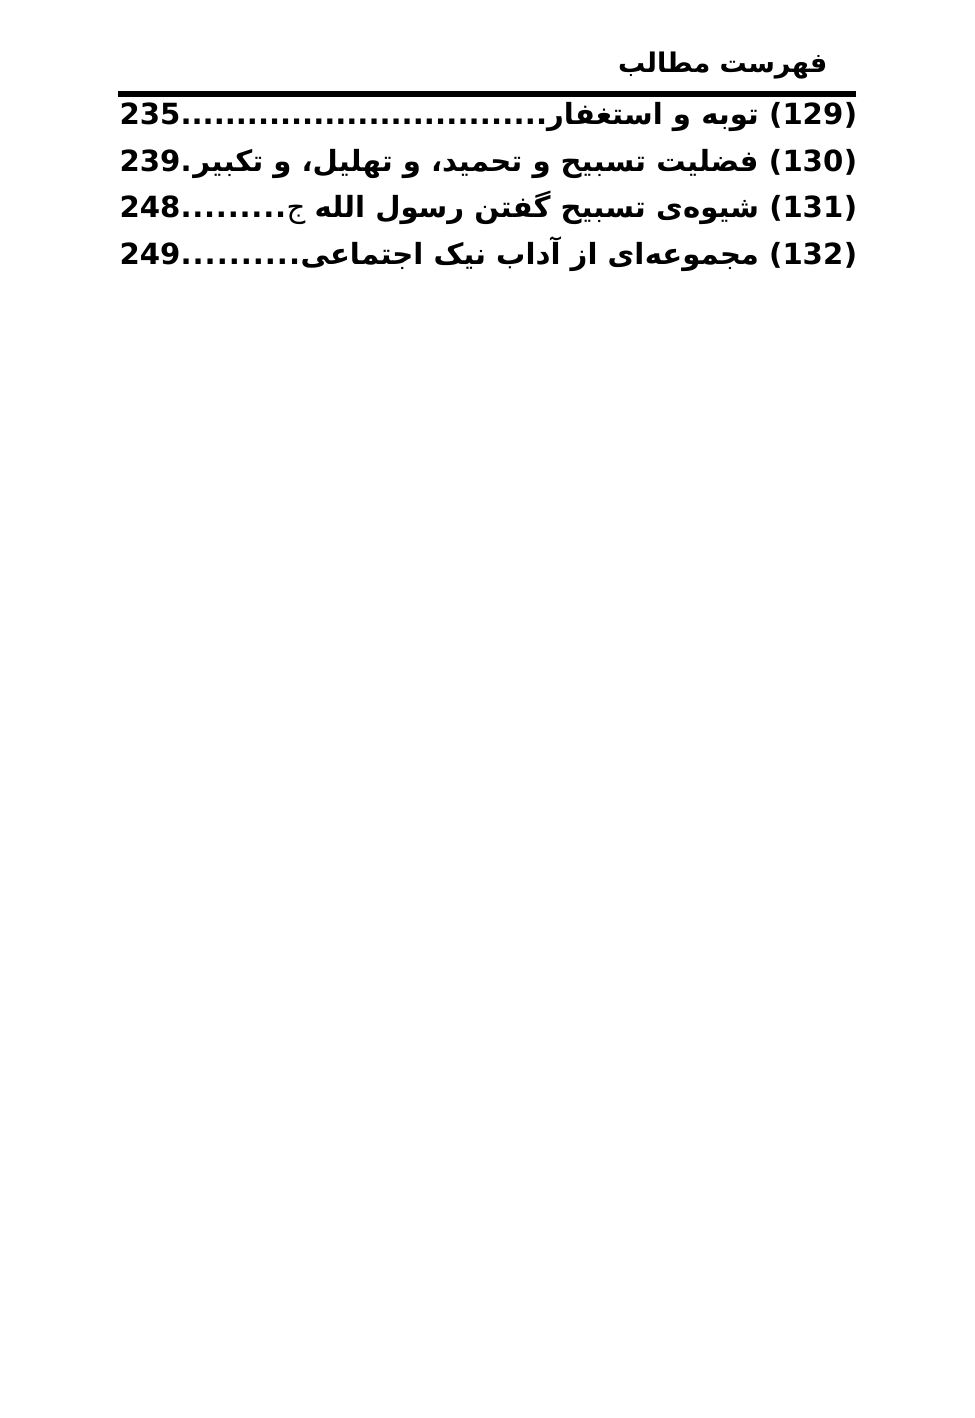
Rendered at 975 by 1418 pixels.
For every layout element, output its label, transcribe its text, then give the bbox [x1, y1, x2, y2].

text (129) توبه و استغفار 235 [118, 98, 857, 132]
text (130) فضلیت تسبیح و تحمید، و تهلیل، و تکبیر 239 [118, 144, 857, 178]
text (131) شیوه‌ی تسبیح گفتن رسول الله ج 248 [118, 191, 857, 224]
text (132) مجموعه‌ای از آداب نیک اجتماعی 249 [118, 237, 857, 271]
